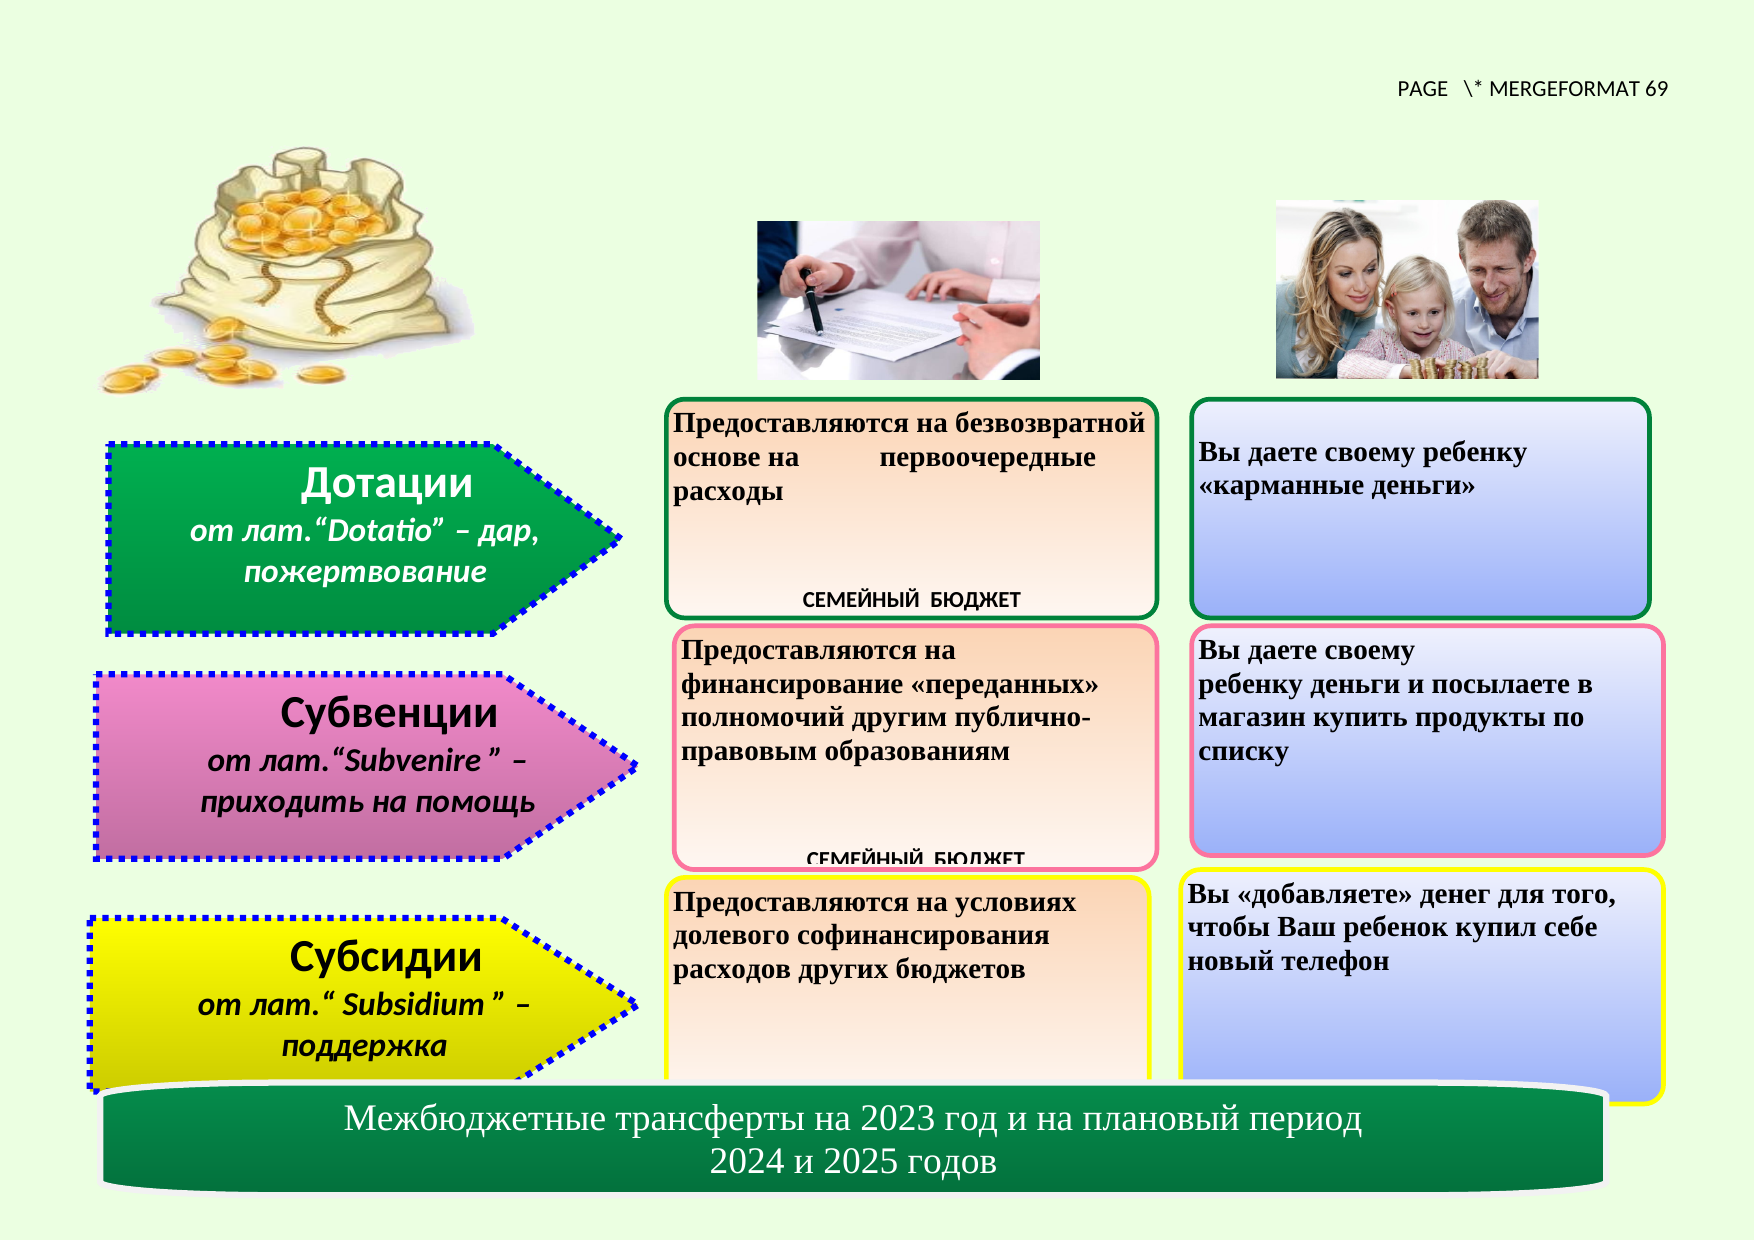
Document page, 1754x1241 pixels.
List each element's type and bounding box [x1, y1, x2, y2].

picture [757, 221, 1040, 380]
picture [75, 137, 559, 405]
picture [1276, 200, 1539, 379]
